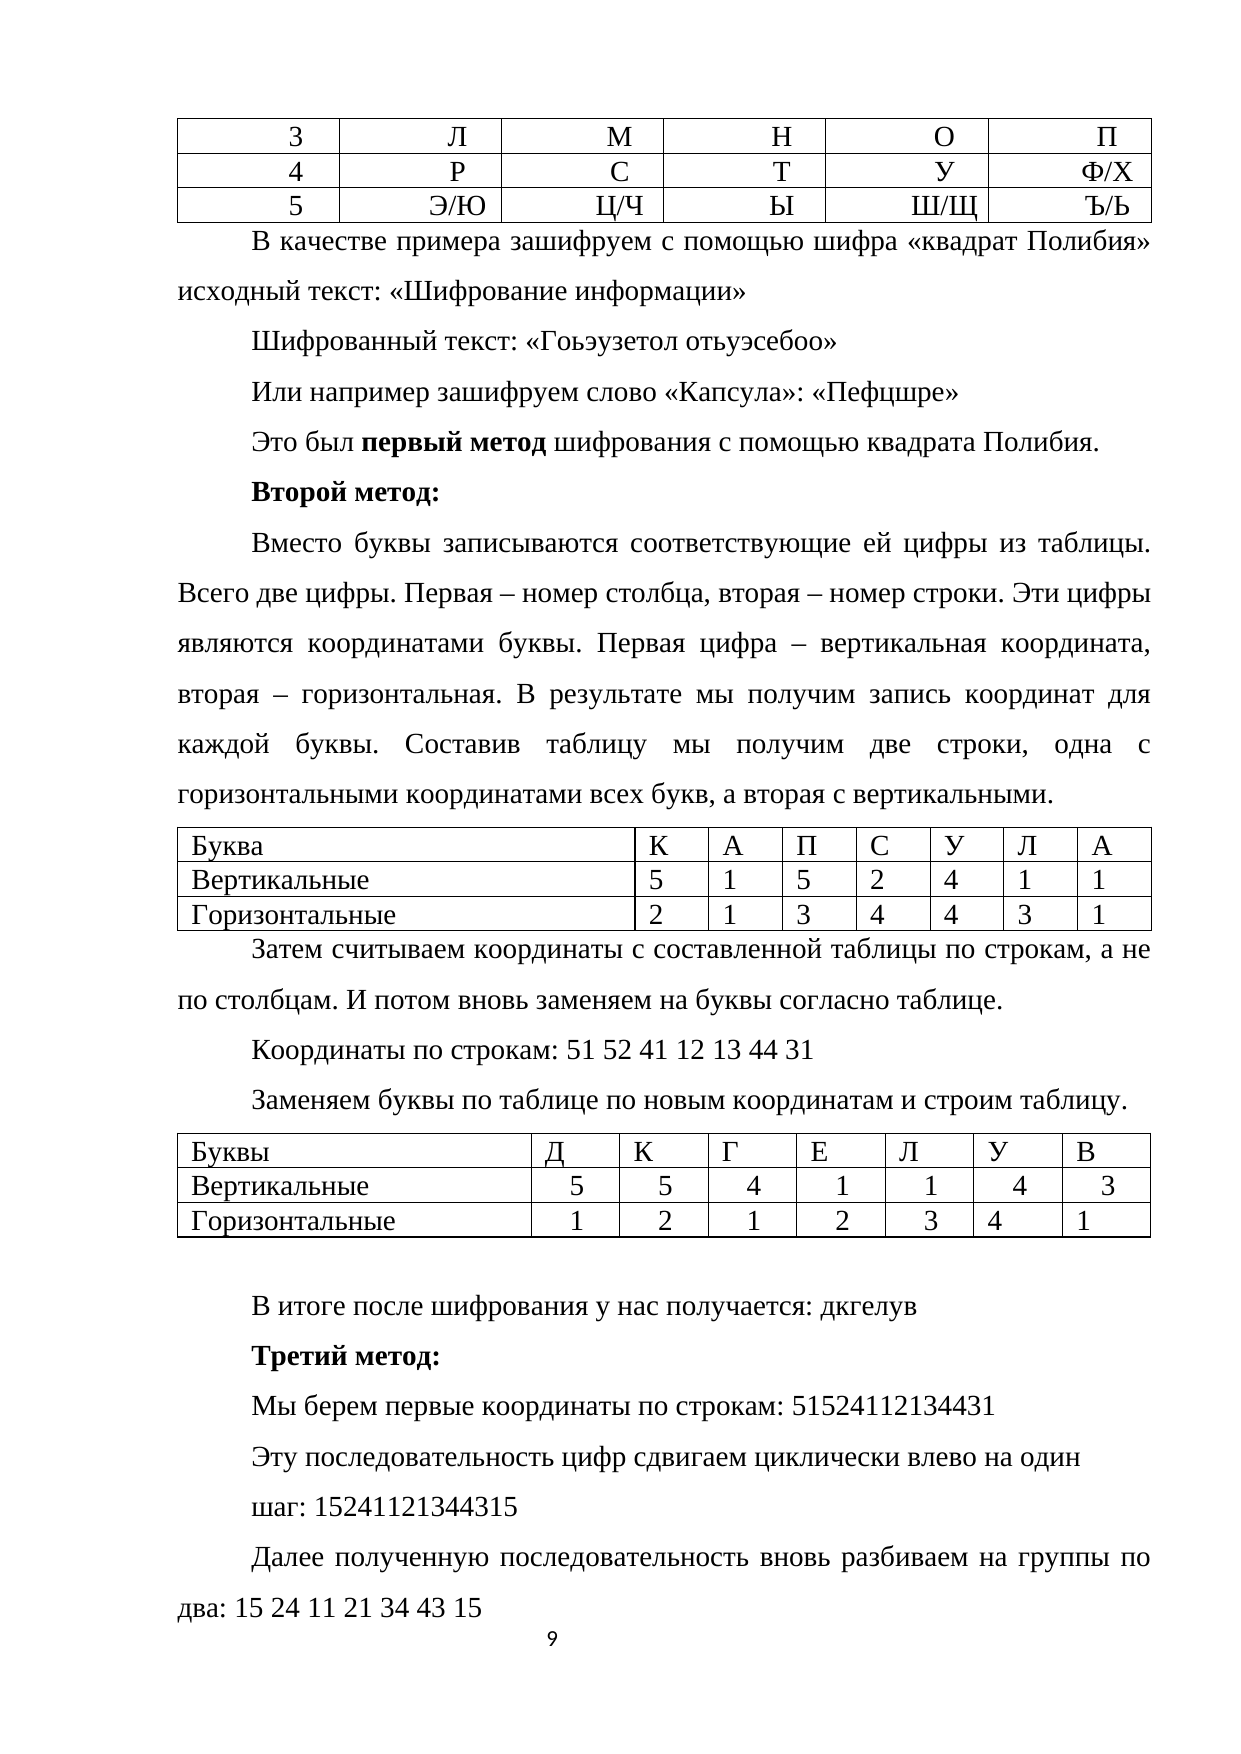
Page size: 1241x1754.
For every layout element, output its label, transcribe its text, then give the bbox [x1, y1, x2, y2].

table_cell Ш/Щ [826, 188, 988, 222]
table_header Л [1004, 828, 1077, 861]
table_cell Н [664, 119, 825, 153]
table_header Буквы [178, 1134, 531, 1167]
text Мы берем первые координаты по строкам: 51524112134431 [177, 1388, 1152, 1422]
table_cell 5 [783, 862, 856, 896]
table_cell 4 [974, 1168, 1062, 1202]
table_header Е [797, 1134, 885, 1167]
table_cell 1 [886, 1168, 973, 1202]
table_header Д [532, 1134, 619, 1167]
table_header А [1078, 828, 1151, 861]
table_cell 1 [709, 1203, 796, 1236]
table_header А [709, 828, 782, 861]
text Третий метод: [177, 1338, 1152, 1372]
text Или например зашифруем слово «Капсула»: «Пефцшре» [177, 374, 1152, 407]
table_header У [974, 1134, 1062, 1167]
table_cell Т [664, 154, 825, 187]
table_header П [783, 828, 856, 861]
table_cell 3 [1004, 897, 1077, 930]
text Заменяем буквы по таблице по новым координатам и строим таблицу. [177, 1082, 1152, 1116]
table_header С [857, 828, 930, 861]
table_cell М [502, 119, 663, 153]
table_cell 5 [636, 862, 708, 896]
table_cell 2 [797, 1203, 885, 1236]
table_cell Л [340, 119, 501, 153]
table_cell С [502, 154, 663, 187]
table_cell Ф/Х [989, 154, 1151, 187]
table_cell 2 [857, 862, 930, 896]
table_cell 1 [709, 897, 782, 930]
table_cell Горизонтальные [178, 1203, 531, 1236]
table_cell 4 [709, 1168, 796, 1202]
table_cell Горизонтальные [178, 897, 634, 930]
text Затем считываем координаты с составленной таблицы по строкам, а не по столбцам. И потом вновь заменяем на буквы согласно таблице. [177, 931, 1152, 1015]
table_header К [636, 828, 708, 861]
table_cell 5 [532, 1168, 619, 1202]
table_cell 1 [1004, 862, 1077, 896]
table_cell У [826, 154, 988, 187]
text В качестве примера зашифруем с помощью шифра «квадрат Полибия» исходный текст: «Шифрование информации» [177, 223, 1152, 307]
text Координаты по строкам: 51 52 41 12 13 44 31 [177, 1032, 1152, 1066]
table_cell 3 [178, 119, 339, 153]
table_cell 5 [178, 188, 339, 222]
table_cell 5 [620, 1168, 708, 1202]
table_cell О [826, 119, 988, 153]
text Второй метод: [177, 474, 1152, 508]
table_cell Вертикальные [178, 1168, 531, 1202]
table_cell Ы [664, 188, 825, 222]
table_cell 4 [974, 1203, 1062, 1236]
table_cell 3 [886, 1203, 973, 1236]
text Вместо буквы записываются соответствующие ей цифры из таблицы. Всего две цифры. Первая – номер столбца, вторая – номер строки. Эти цифры являются координатами буквы. Первая цифра – вертикальная координата, вторая – горизонтальная. В результате мы получим запись координат для каждой буквы. Составив таблицу мы получим две строки, одна с горизонтальными координатами всех букв, а вторая с вертикальными. [177, 525, 1152, 810]
table_header Л [886, 1134, 973, 1167]
table_header В [1063, 1134, 1150, 1167]
table_cell 4 [931, 862, 1003, 896]
table_cell Ц/Ч [502, 188, 663, 222]
text В итоге после шифрования у нас получается: дкгелув [177, 1288, 1152, 1321]
table_cell 1 [1078, 897, 1151, 930]
table_header У [931, 828, 1003, 861]
text Шифрованный текст: «Гоьэузетол отьуэсебоо» [177, 323, 1152, 357]
table_cell П [989, 119, 1151, 153]
table_cell 2 [636, 897, 708, 930]
table_header К [620, 1134, 708, 1167]
table_cell 3 [1063, 1168, 1150, 1202]
table_cell 1 [709, 862, 782, 896]
table_cell Вертикальные [178, 862, 634, 896]
table_cell 3 [783, 897, 856, 930]
table_cell Ъ/Ь [989, 188, 1151, 222]
table_header Г [709, 1134, 796, 1167]
text Далее полученную последовательность вновь разбиваем на группы по два: 15 24 11 21 34 43 15 [177, 1539, 1152, 1623]
text Это был первый метод шифрования с помощью квадрата Полибия. [177, 424, 1152, 458]
table_cell 2 [620, 1203, 708, 1236]
table_cell 1 [532, 1203, 619, 1236]
table_cell Э/Ю [340, 188, 501, 222]
table_header Буква [178, 828, 634, 861]
table_cell Р [340, 154, 501, 187]
table_cell 1 [797, 1168, 885, 1202]
table_cell 1 [1063, 1203, 1150, 1236]
table_cell 4 [857, 897, 930, 930]
table_cell 4 [931, 897, 1003, 930]
table_cell 4 [178, 154, 339, 187]
text Эту последовательность цифр сдвигаем циклически влево на один [177, 1439, 1152, 1472]
table_cell 1 [1078, 862, 1151, 896]
text шаг: 15241121344315 [177, 1489, 1152, 1523]
